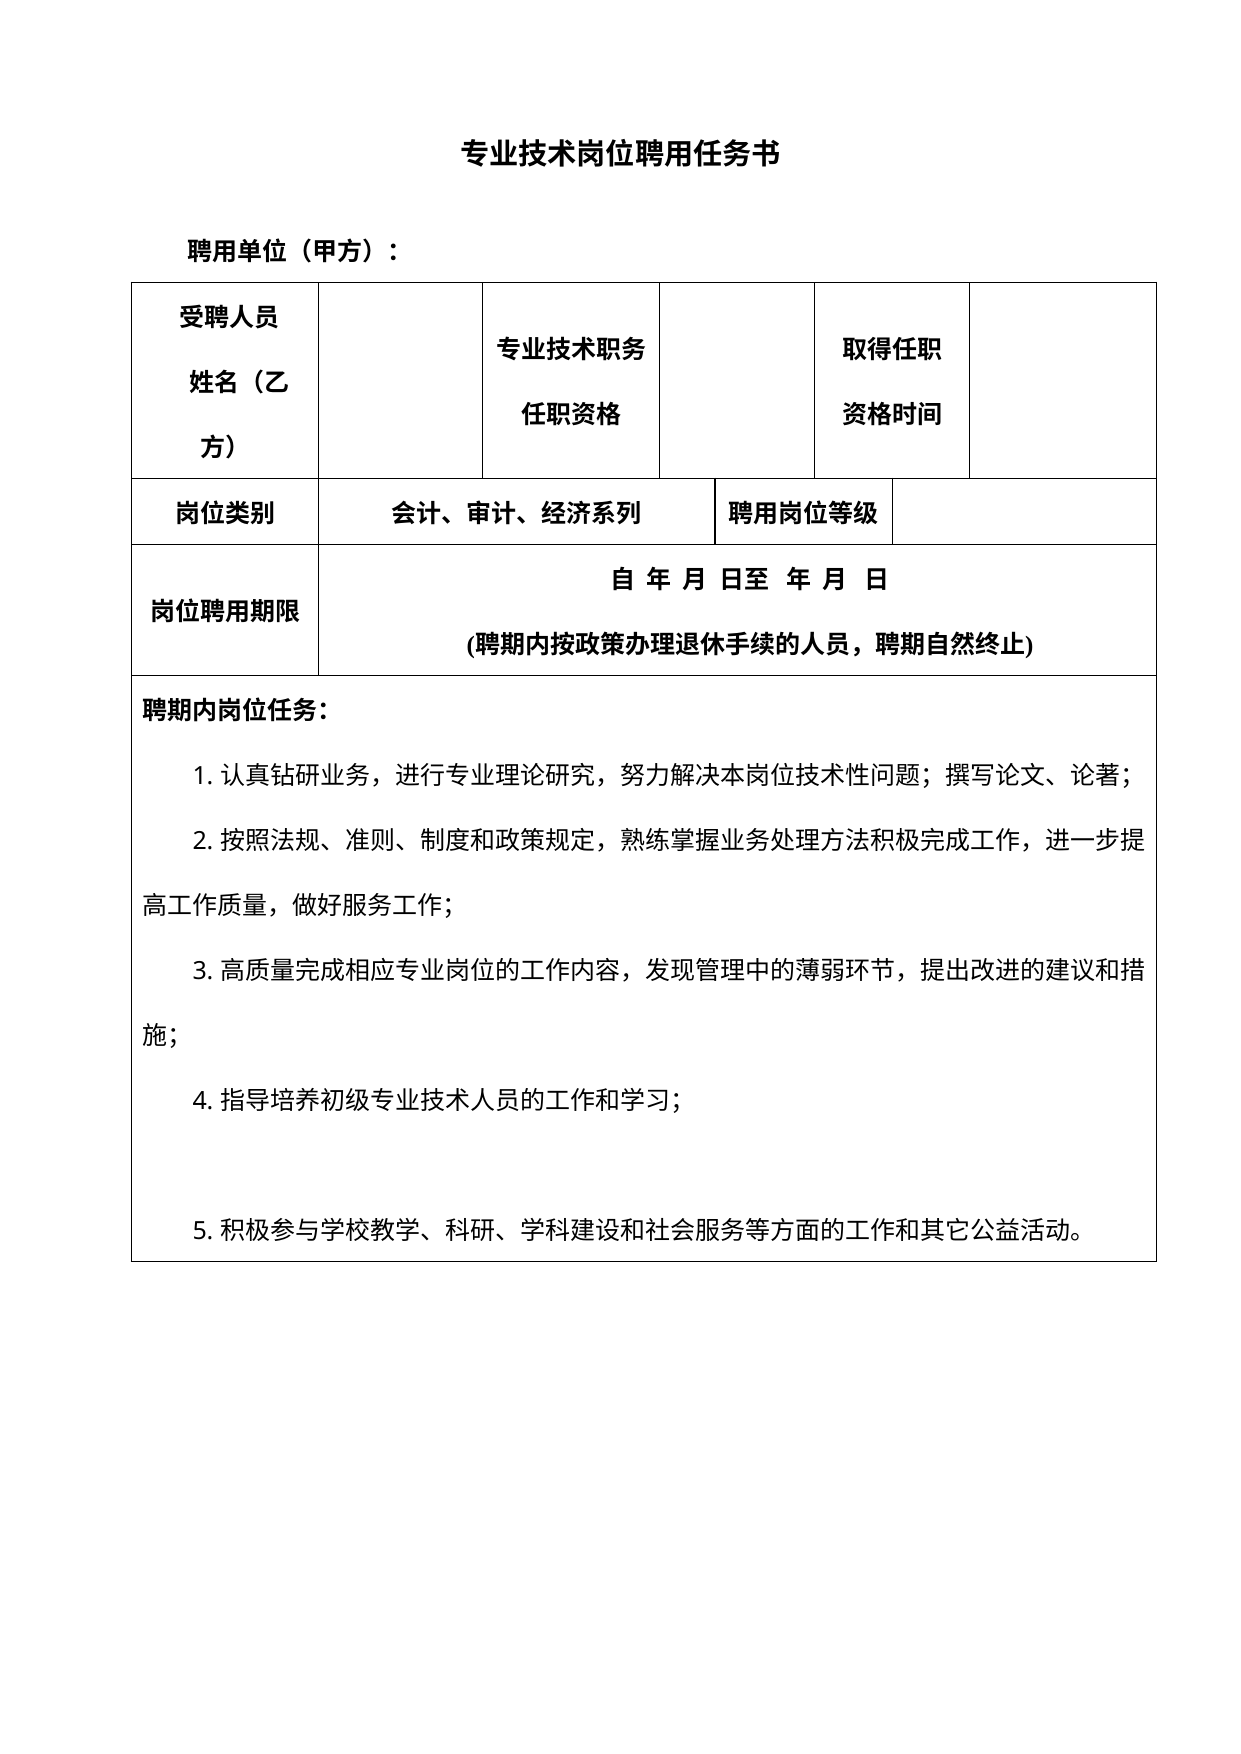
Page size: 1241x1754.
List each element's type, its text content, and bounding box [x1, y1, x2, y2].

table_header 取得任职 资格时间 [815, 283, 969, 478]
table_header [970, 283, 1156, 478]
table_cell 会计、审计、经济系列 [319, 479, 714, 544]
table_cell 自 年 月 日至 年 月 日 (聘期内按政策办理退休手续的人员，聘期自然终止) [319, 545, 1156, 675]
table_cell 聘用岗位等级 [716, 479, 892, 544]
table_cell 岗位类别 [132, 479, 318, 544]
text 聘用单位（甲方）： [187, 217, 1053, 282]
table_header 专业技术职务任职资格 [483, 283, 659, 478]
text 专业技术岗位聘用任务书 [187, 119, 1053, 184]
table_cell [893, 479, 1156, 544]
table_cell 聘期内岗位任务： 1. 认真钻研业务，进行专业理论研究，努力解决本岗位技术性问题；撰写论文、论著； 2. 按照法规、准则、制度和政策规定，熟练掌握业务处理方法积极完成工作，进一步提高工作质量，做好服务工作； 3. 高质量完成相应专业岗位的工作内容，发现管理中的薄弱环节，提出改进的建议和措施； 4. 指导培养初级专业技术人员的工作和学习； 5. 积极参与学校教学、科研、学科建设和社会服务等方面的工作和其它公益活动。 [132, 676, 1156, 1261]
table_header [319, 283, 482, 478]
table_header [660, 283, 814, 478]
table_header 受聘人员 姓名（乙方） [132, 283, 318, 478]
table_cell 岗位聘用期限 [132, 545, 318, 675]
